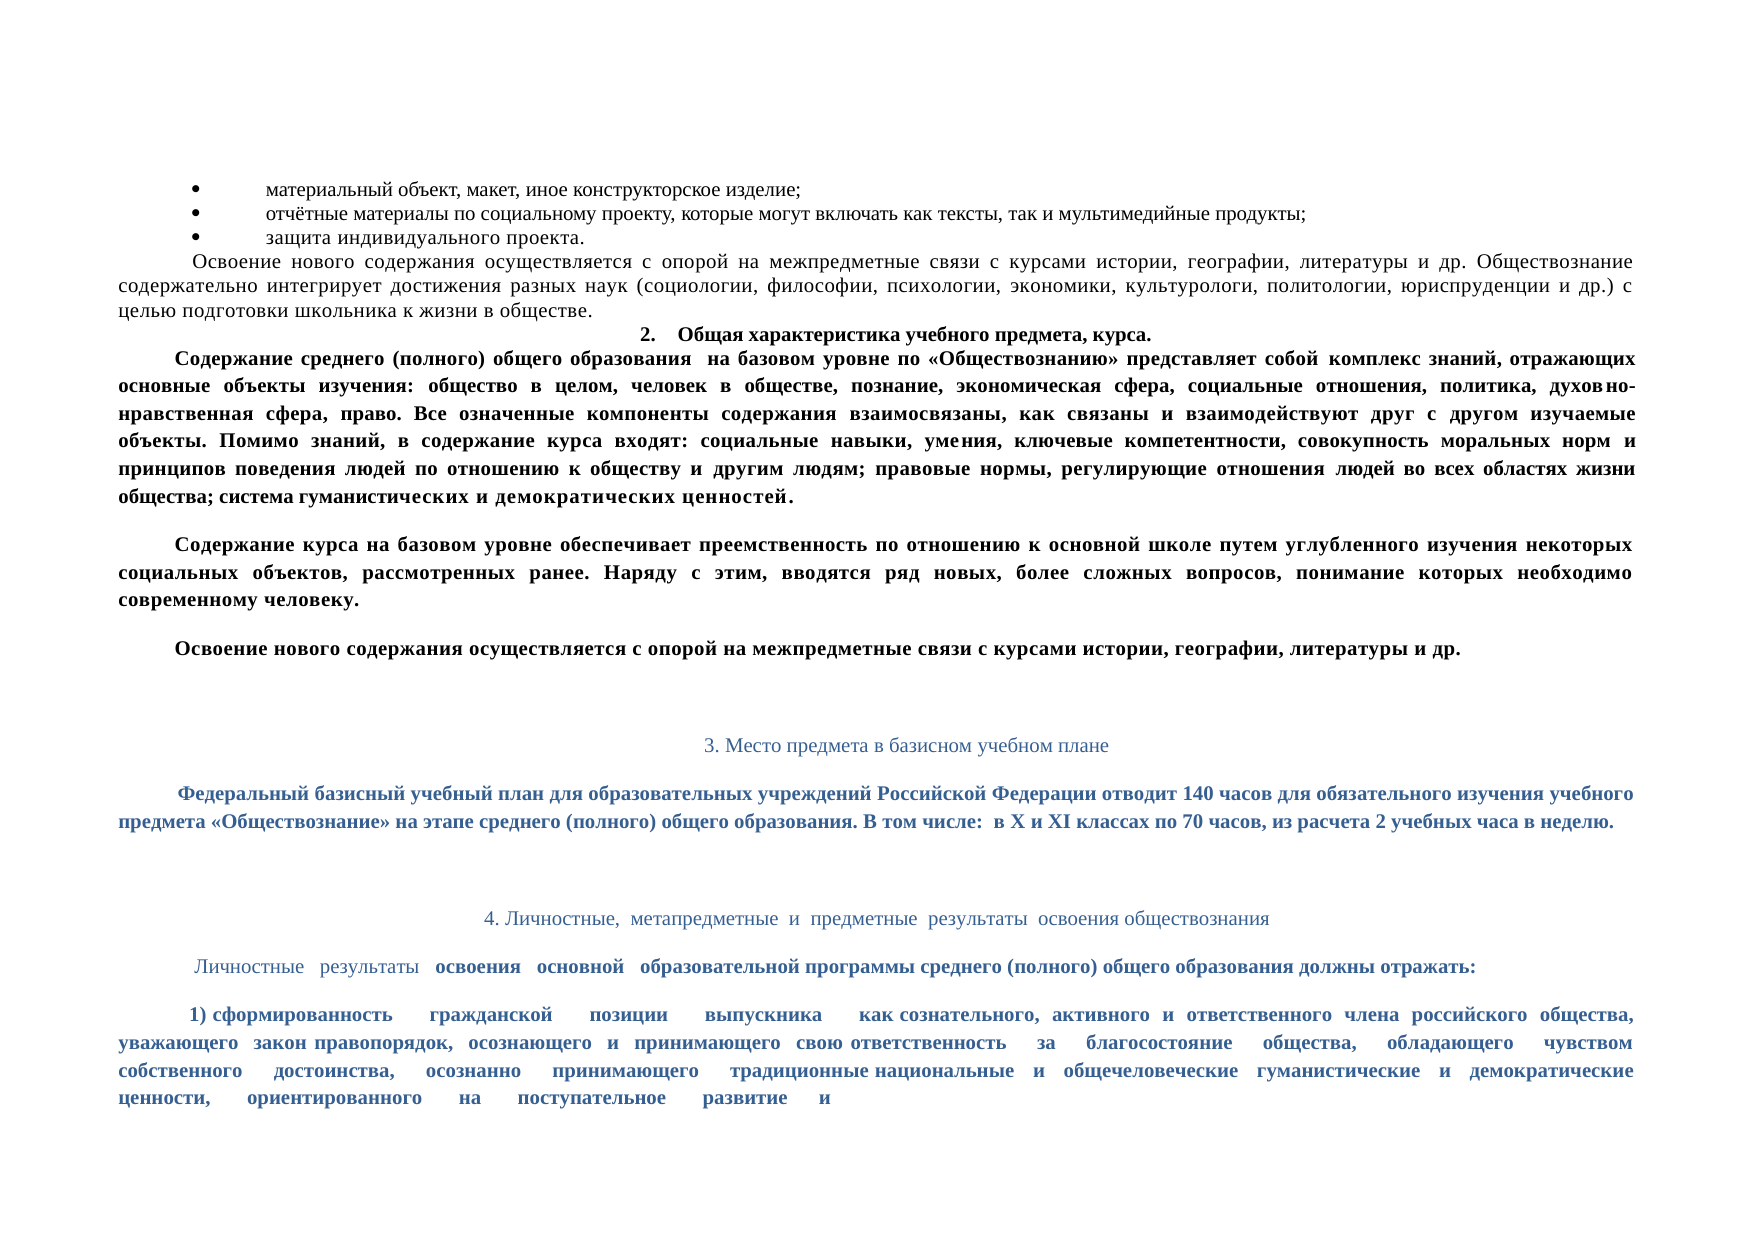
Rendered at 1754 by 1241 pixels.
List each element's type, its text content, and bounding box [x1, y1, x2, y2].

text Федеральный базисный учебный план для образовательных учреждений Российской Федерации отводит 140 часов для обязательного изучения учебного предмета «Обществознание» на этапе среднего (полного) общего образования. В том числе: в X и XI классах по 70 часов, из расчета 2 учебных часа в неделю. [118, 781, 1636, 833]
text 3. Место предмета в базисном учебном плане [118, 733, 1636, 757]
text Освоение нового содержания осуществляется с опорой на межпредметные связи с курсами истории, географии, литературы и др. [118, 636, 1636, 660]
text 4. Личностные, метапредметные и предметные результаты освоения обществознания [118, 906, 1636, 929]
text 1) сформированность гражданской позиции выпускника как сознательного, активного и ответственного члена российского общества, уважающего закон правопорядок, осознающего и принимающего свою ответственность за благосостояние общества, обладающего чувством собственного достоинства, осознанно принимающего традиционные национальные и общечеловеческие гуманистические и демократические ценности, ориентированного на поступательное развитие и [118, 1002, 1636, 1109]
list отчётные материалы по социальному проекту, которые могут включать как тексты, так и мультимедийные продукты; [118, 201, 1636, 225]
text Освоение нового содержания осуществляется с опорой на межпредметные связи с курсами истории, географии, литературы и др. Обществознание содержательно интегрирует достижения разных наук (социологии, философии, психологии, экономики, культурологи, политологии, юриспруденции и др.) с целью подготовки школьника к жизни в обществе. [118, 249, 1636, 322]
text Содержание среднего (полного) общего образования на базовом уровне по «Обществознанию» представляет собой комплекс знаний, отражающих основные объекты изучения: общество в целом, человек в обществе, познание, экономическая сфера, социальные отношения, политика, духовно-нравственная сфера, право. Все означенные компоненты содержания взаимосвязаны, как связаны и взаимодействуют друг с другом изучаемые объекты. Помимо знаний, в содержание курса входят: социальные навыки, умения, ключевые компетентности, совокупность моральных норм и принципов поведения людей по отношению к обществу и другим людям; правовые нормы, регулирующие отношения людей во всех областях жизни общества; система гуманистических и демократических ценностей. [118, 346, 1636, 508]
list защита индивидуального проекта. [118, 225, 1636, 249]
text Содержание курса на базовом уровне обеспечивает преемственность по отношению к основной школе путем углубленного изучения некоторых социальных объектов, рассмотренных ранее. Наряду с этим, вводятся ряд новых, более сложных вопросов, понимание которых необходимо современному человеку. [118, 532, 1636, 611]
list Общая характеристика учебного предмета, курса. [156, 322, 1636, 346]
list материальный объект, макет, иное конструкторское изделие; [118, 177, 1636, 201]
text Личностные результаты освоения основной образовательной программы среднего (полного) общего образования должны отражать: [118, 954, 1636, 978]
